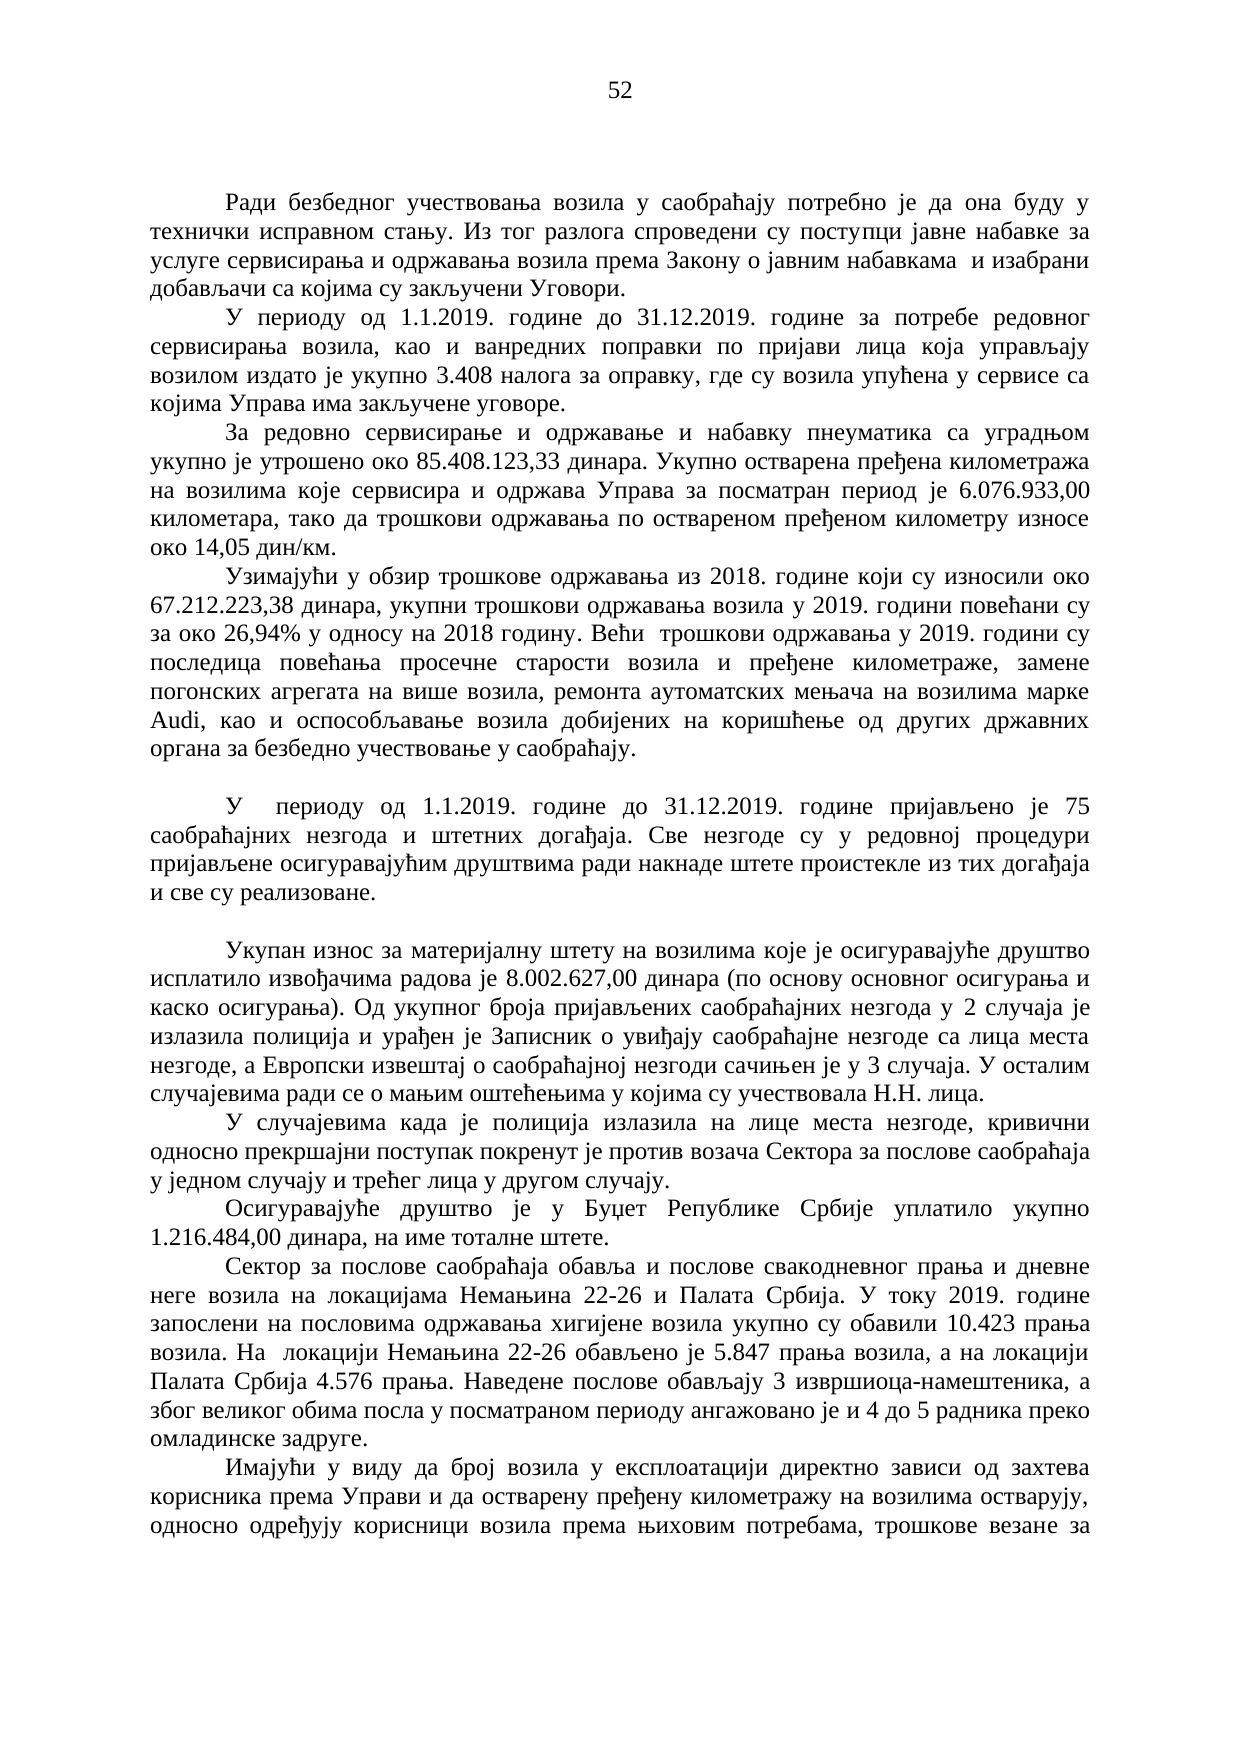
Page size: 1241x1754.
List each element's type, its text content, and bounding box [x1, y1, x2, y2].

text Укупан износ за материјалну штету на возилима које је осигуравајуће друштво исплатило извођачима радова је 8.002.627,00 динара (по основу основног осигурања и каско осигурања). Од укупног броја пријављених саобраћајних незгода у 2 случаја је излазила полиција и урађен је Записник о увиђају саобраћајне незгоде са лица места незгоде, а Европски извештај о саобраћајној незгоди сачињен је у 3 случаја. У осталим случајевима ради се о мањим оштећењима у којима су учествовала Н.Н. лица. [150, 935, 1090, 1107]
text У периоду од 1.1.2019. године до 31.12.2019. године пријављено је 75 саобраћајних незгода и штетних догађаја. Све незгоде су у редовној процедури пријављене осигуравајућим друштвима ради накнаде штете проистекле из тих догађаја и све су реализоване. [150, 791, 1090, 906]
text У случајевима када је полиција излазила на лице места незгоде, кривични односно прекршајни поступак покренут је против возача Сектора за послове саобраћаја у једном случају и трећег лица у другом случају. [150, 1107, 1090, 1193]
text Узимајући у обзир трошкове одржавања из 2018. године који су износили око 67.212.223,38 динара, укупни трошкови одржавања возила у 2019. години повећани су за око 26,94% у односу на 2018 годину. Већи трошкови одржавања у 2019. години су последица повећања просечне старости возила и пређене километраже, замене погонских агрегата на више возила, ремонта аутоматских мењача на возилима марке Audi, као и оспособљавање возила добијених на коришћење од других државних органа за безбедно учествовање у саобраћају. [150, 561, 1090, 762]
text Ради безбедног учествовања возила у саобраћају потребно је да она буду у технички исправном стању. Из тог разлога спроведени су поступци јавне набавке за услуге сервисирања и одржавања возила према Закону о јавним набавкама и изабрани добављачи са којима су закључени Уговори. [150, 187, 1090, 302]
text У периоду од 1.1.2019. године до 31.12.2019. године за потребе редовног сервисирања возила, као и ванредних поправки по пријави лица која управљају возилом издато је укупно 3.408 налога за оправку, где су возила упућена у сервисе са којима Управа има закључене уговоре. [150, 302, 1090, 417]
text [150, 1452, 1090, 1538]
text За редовно сервисирање и одржавање и набавку пнеуматика са уградњом укупно је утрошено око 85.408.123,33 динара. Укупно остварена пређена километража на возилима које сервисира и одржава Управа за посматран период је 6.076.933,00 километара, тако да трошкови одржавања по оствареном пређеном километру износе око 14,05 дин/км. [150, 417, 1090, 561]
text Сектор за послове саобраћаја обавља и послове свакодневног прања и дневне неге возила на локацијама Немањина 22-26 и Палата Србија. У току 2019. године запослени на пословима одржавања хигијене возила укупно су обавили 10.423 прања возила. На локацији Немањина 22-26 обављено је 5.847 прања возила, а на локацији Палата Србија 4.576 прања. Наведене послове обављају 3 извршиоца-намештеника, а због великог обима посла у посматраном периоду ангажовано је и 4 до 5 радника преко омладинске задруге. [150, 1251, 1090, 1452]
text Осигуравајуће друштво је у Буџет Републике Србије уплатило укупно 1.216.484,00 динара, на име тоталне штете. [150, 1193, 1090, 1251]
